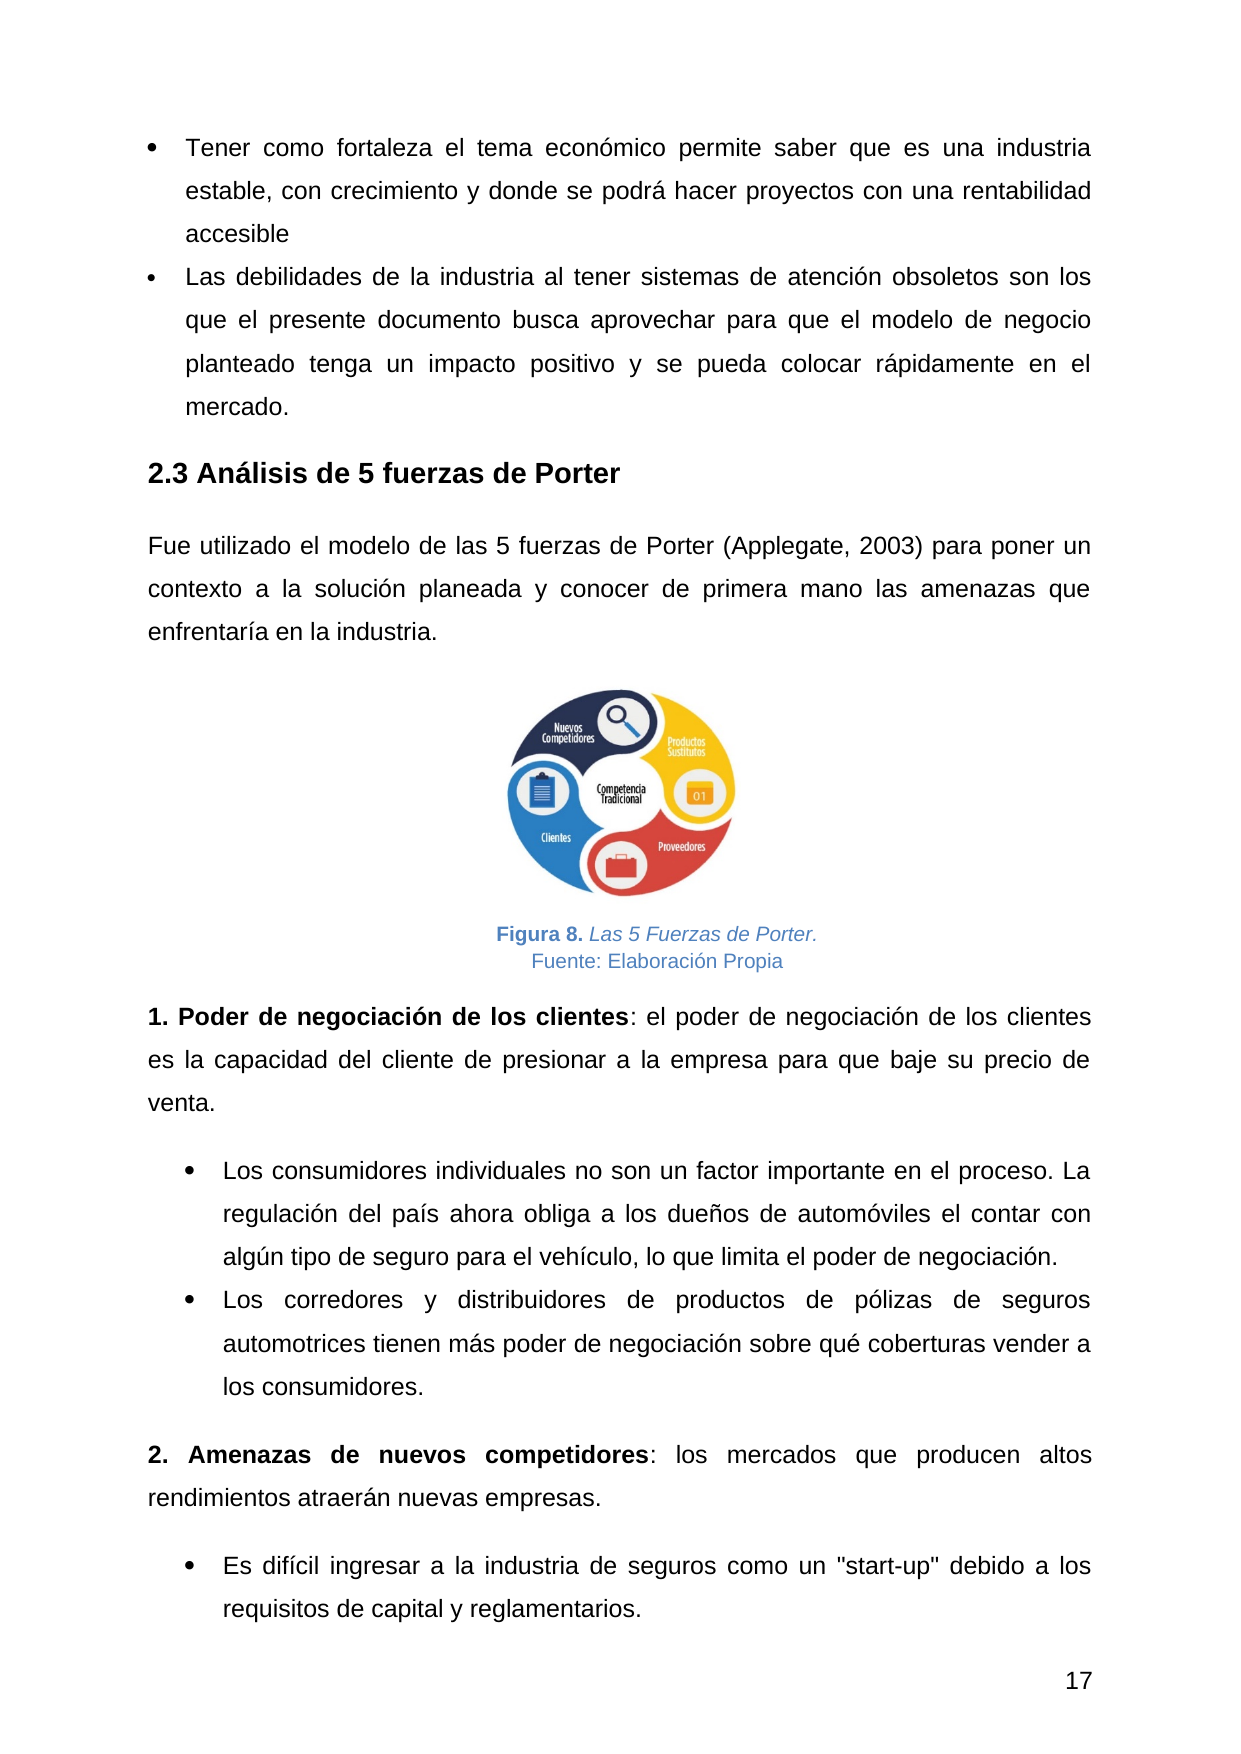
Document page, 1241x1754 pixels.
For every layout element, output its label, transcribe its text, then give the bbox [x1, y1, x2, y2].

list Tener como fortaleza el tema económico permite saber que es una industria estable, con crecimiento y donde se podrá hacer proyectos con una rentabilidad accesible [148, 133, 1093, 248]
list Los consumidores individuales no son un factor importante en el proceso. La regulación del país ahora obliga a los dueños de automóviles el contar con algún tipo de seguro para el vehículo, lo que limita el poder de negociación. [185, 1156, 1093, 1271]
picture [499, 685, 742, 908]
subtitle 2.3 Análisis de 5 fuerzas de Porter [148, 456, 1093, 489]
text Fuente: Elaboración Propia [148, 949, 1093, 973]
text 1. Poder de negociación de los clientes: el poder de negociación de los clientes es la capacidad del cliente de presionar a la empresa para que baje su precio de venta. [148, 1002, 1093, 1117]
text Figura 8. Las 5 Fuerzas de Porter. [148, 922, 1093, 946]
list Es difícil ingresar a la industria de seguros como un "start-up" debido a los requisitos de capital y reglamentarios. [185, 1551, 1093, 1623]
text 2. Amenazas de nuevos competidores: los mercados que producen altos rendimientos atraerán nuevas empresas. [148, 1440, 1093, 1512]
text Fue utilizado el modelo de las 5 fuerzas de Porter (Applegate, 2003) para poner un contexto a la solución planeada y conocer de primera mano las amenazas que enfrentaría en la industria. [148, 531, 1093, 646]
list Las debilidades de la industria al tener sistemas de atención obsoletos son los que el presente documento busca aprovechar para que el modelo de negocio planteado tenga un impacto positivo y se pueda colocar rápidamente en el mercado. [148, 262, 1093, 421]
list Los corredores y distribuidores de productos de pólizas de seguros automotrices tienen más poder de negociación sobre qué coberturas vender a los consumidores. [185, 1285, 1093, 1401]
